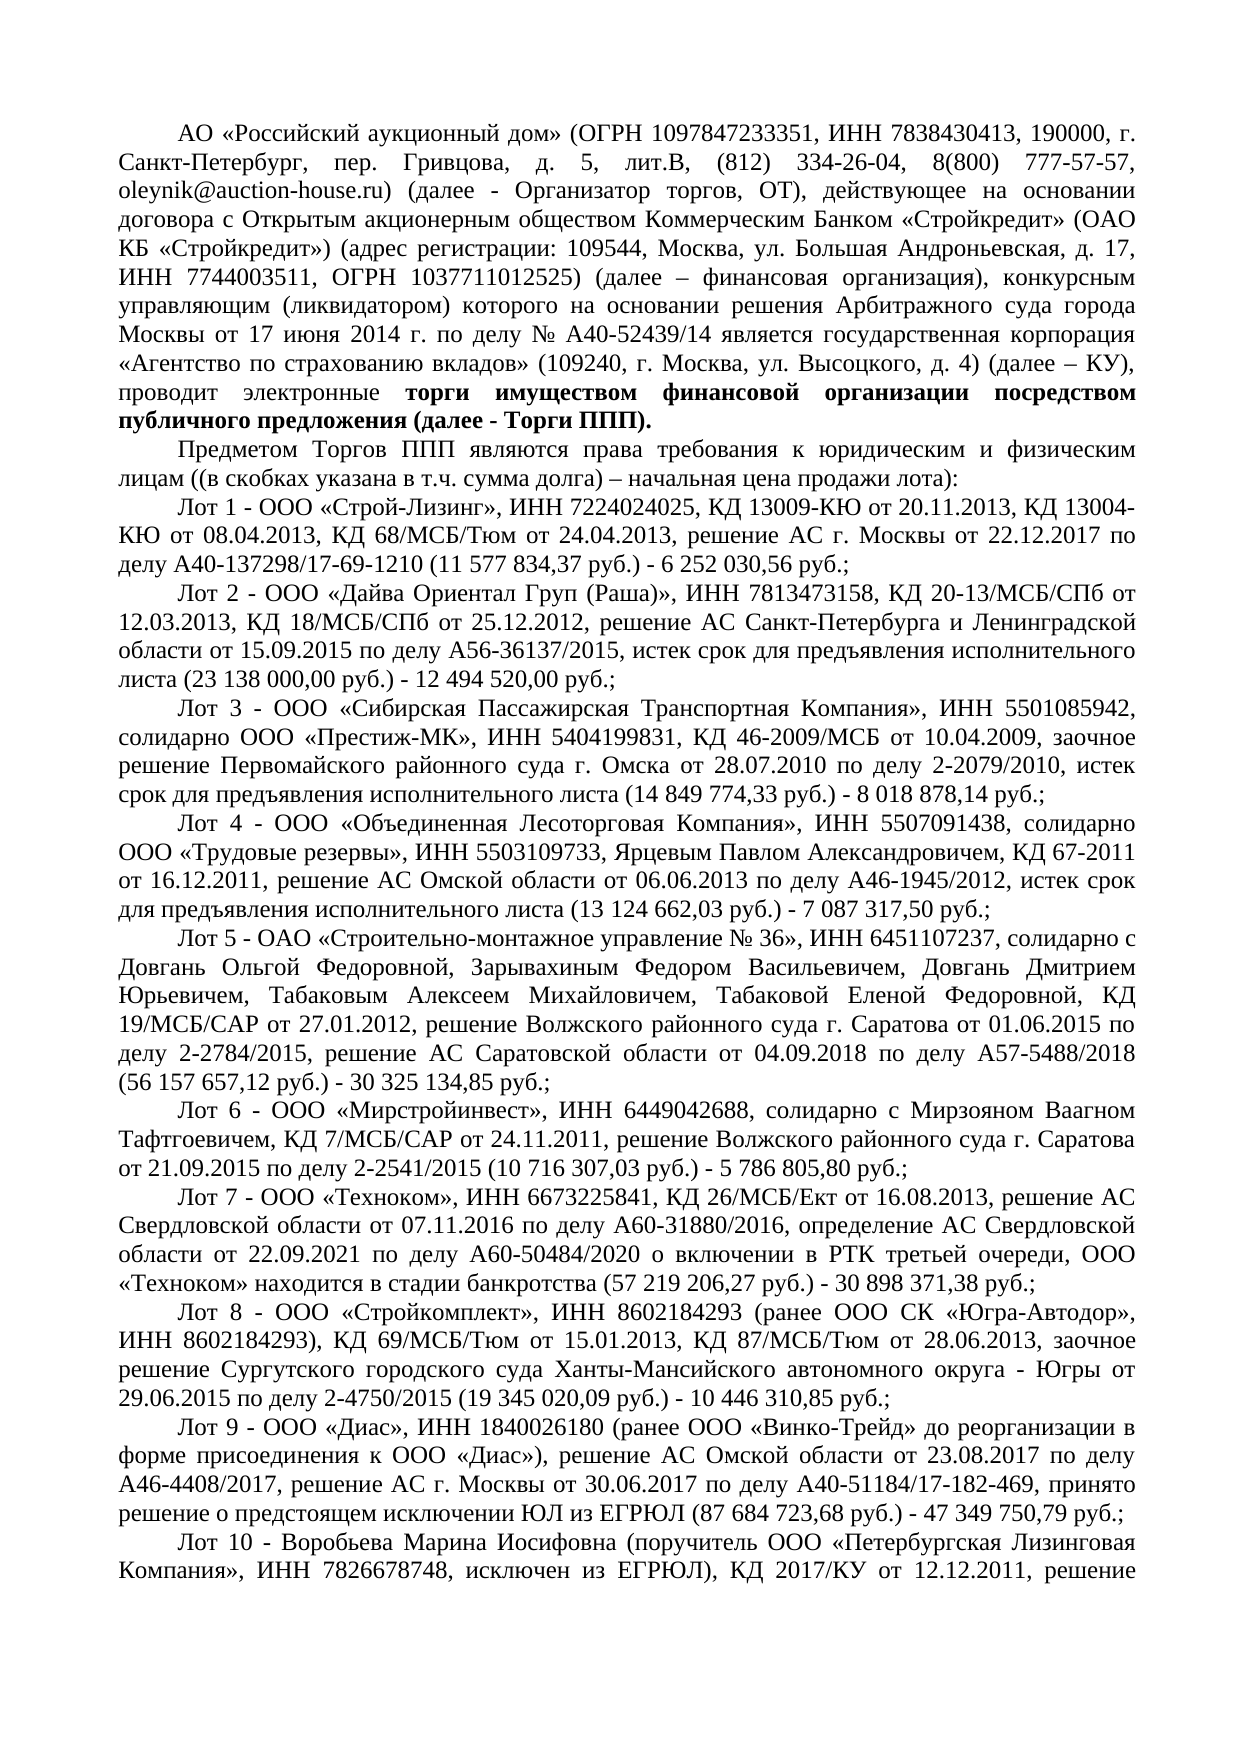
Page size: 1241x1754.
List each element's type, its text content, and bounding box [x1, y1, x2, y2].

text Лот 8 - ООО «Стройкомплект», ИНН 8602184293 (ранее ООО СК «Югра-Автодор», ИНН 8602184293), КД 69/МСБ/Тюм от 15.01.2013, КД 87/МСБ/Тюм от 28.06.2013, заочное решение Сургутского городского суда Ханты-Мансийского автономного округа - Югры от 29.06.2015 по делу 2-4750/2015 (19 345 020,09 руб.) - 10 446 310,85 руб.; [118, 1297, 1137, 1412]
text Лот 3 - ООО «Сибирская Пассажирская Транспортная Компания», ИНН 5501085942, солидарно ООО «Престиж-МК», ИНН 5404199831, КД 46-2009/МСБ от 10.04.2009, заочное решение Первомайского районного суда г. Омска от 28.07.2010 по делу 2-2079/2010, истек срок для предъявления исполнительного листа (14 849 774,33 руб.) - 8 018 878,14 руб.; [118, 693, 1137, 808]
text Предметом Торгов ППП являются права требования к юридическим и физическим лицам ((в скобках указана в т.ч. сумма долга) – начальная цена продажи лота): [118, 434, 1137, 492]
text Лот 5 - ОАО «Строительно-монтажное управление № 36», ИНН 6451107237, солидарно с Довгань Ольгой Федоровной, Зарывахиным Федором Васильевичем, Довгань Дмитрием Юрьевичем, Табаковым Алексеем Михайловичем, Табаковой Еленой Федоровной, КД 19/МСБ/САР от 27.01.2012, решение Волжского районного суда г. Саратова от 01.06.2015 по делу 2-2784/2015, решение АС Саратовской области от 04.09.2018 по делу А57-5488/2018 (56 157 657,12 руб.) - 30 325 134,85 руб.; [118, 923, 1137, 1096]
text Лот 9 - ООО «Диас», ИНН 1840026180 (ранее ООО «Винко-Трейд» до реорганизации в форме присоединения к ООО «Диас»), решение АС Омской области от 23.08.2017 по делу А46-4408/2017, решение АС г. Москвы от 30.06.2017 по делу А40-51184/17-182-469, принято решение о предстоящем исключении ЮЛ из ЕГРЮЛ (87 684 723,68 руб.) - 47 349 750,79 руб.; [118, 1412, 1137, 1527]
text АО «Российский аукционный дом» (ОГРН 1097847233351, ИНН 7838430413, 190000, г. Санкт-Петербург, пер. Гривцова, д. 5, лит.В, (812) 334-26-04, 8(800) 777-57-57, oleynik@auction-house.ru) (далее - Организатор торгов, ОТ), действующее на основании договора с Открытым акционерным обществом Коммерческим Банком «Стройкредит» (ОАО КБ «Стройкредит») (адрес регистрации: 109544, Москва, ул. Большая Андроньевская, д. 17, ИНН 7744003511, ОГРН 1037711012525) (далее – финансовая организация), конкурсным управляющим (ликвидатором) которого на основании решения Арбитражного суда города Москвы от 17 июня 2014 г. по делу № А40-52439/14 является государственная корпорация «Агентство по страхованию вкладов» (109240, г. Москва, ул. Высоцкого, д. 4) (далее – КУ), проводит электронные торги имуществом финансовой организации посредством публичного предложения (далее - Торги ППП). [118, 118, 1137, 434]
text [118, 1527, 1137, 1584]
text Лот 1 - ООО «Строй-Лизинг», ИНН 7224024025, КД 13009-КЮ от 20.11.2013, КД 13004-КЮ от 08.04.2013, КД 68/МСБ/Тюм от 24.04.2013, решение АС г. Москвы от 22.12.2017 по делу А40-137298/17-69-1210 (11 577 834,37 руб.) - 6 252 030,56 руб.; [118, 492, 1137, 578]
text Лот 2 - ООО «Дайва Ориентал Груп (Раша)», ИНН 7813473158, КД 20-13/МСБ/СПб от 12.03.2013, КД 18/МСБ/СПб от 25.12.2012, решение АС Санкт-Петербурга и Ленинградской области от 15.09.2015 по делу А56-36137/2015, истек срок для предъявления исполнительного листа (23 138 000,00 руб.) - 12 494 520,00 руб.; [118, 578, 1137, 693]
text Лот 6 - ООО «Мирстройинвест», ИНН 6449042688, солидарно с Мирзояном Ваагном Тафтгоевичем, КД 7/МСБ/САР от 24.11.2011, решение Волжского районного суда г. Саратова от 21.09.2015 по делу 2-2541/2015 (10 716 307,03 руб.) - 5 786 805,80 руб.; [118, 1096, 1137, 1182]
text Лот 4 - ООО «Объединенная Лесоторговая Компания», ИНН 5507091438, солидарно ООО «Трудовые резервы», ИНН 5503109733, Ярцевым Павлом Александровичем, КД 67-2011 от 16.12.2011, решение АС Омской области от 06.06.2013 по делу А46-1945/2012, истек срок для предъявления исполнительного листа (13 124 662,03 руб.) - 7 087 317,50 руб.; [118, 808, 1137, 923]
text Лот 7 - ООО «Техноком», ИНН 6673225841, КД 26/МСБ/Ект от 16.08.2013, решение АС Свердловской области от 07.11.2016 по делу А60-31880/2016, определение АС Свердловской области от 22.09.2021 по делу А60-50484/2020 о включении в РТК третьей очереди, ООО «Техноком» находится в стадии банкротства (57 219 206,27 руб.) - 30 898 371,38 руб.; [118, 1182, 1137, 1297]
